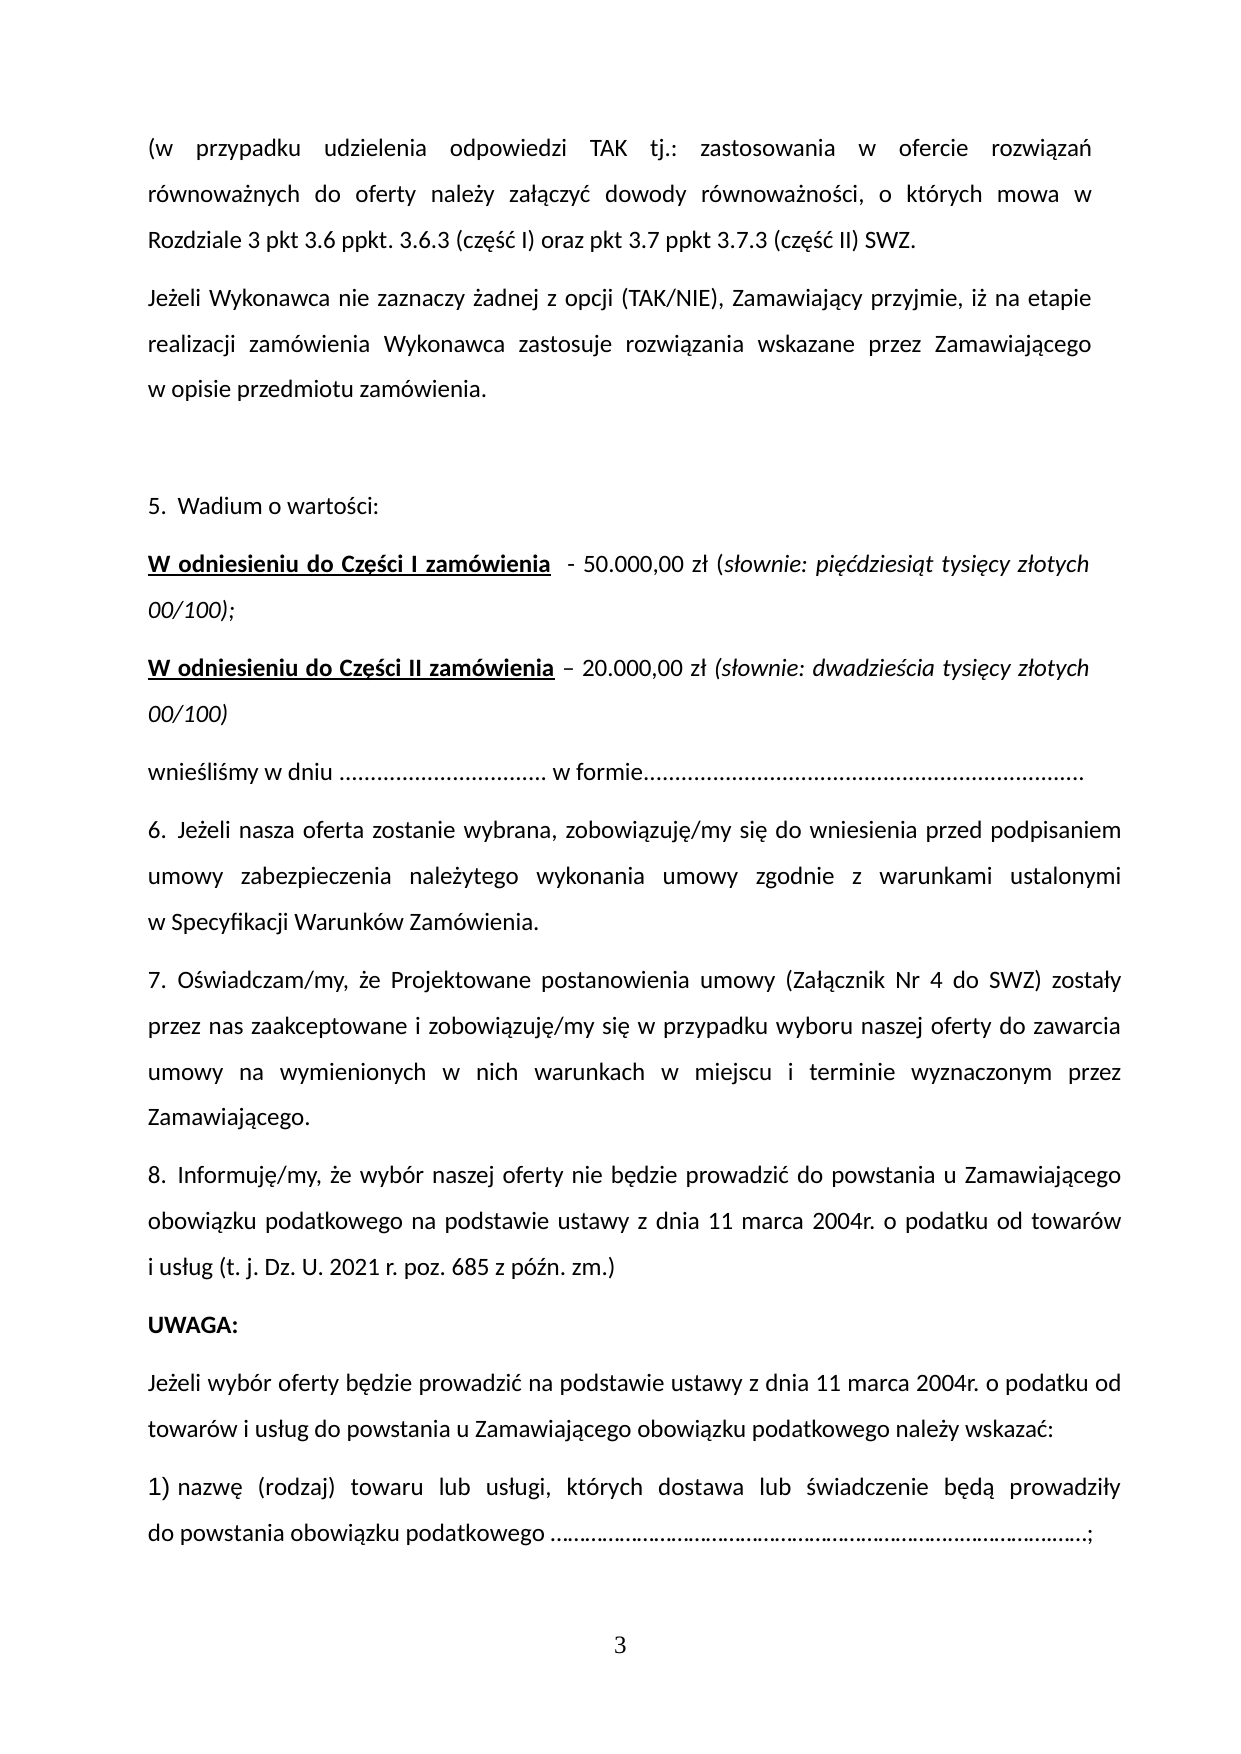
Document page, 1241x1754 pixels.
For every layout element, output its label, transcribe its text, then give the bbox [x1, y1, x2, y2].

list Informuję/my, że wybór naszej oferty nie będzie prowadzić do powstania u Zamawiającego obowiązku podatkowego na podstawie ustawy z dnia 11 marca 2004r. o podatku od towarów i usług (t. j. Dz. U. 2021 r. poz. 685 z późn. zm.) [148, 1159, 1122, 1282]
text wnieśliśmy w dniu ................................. w formie...................................................................... [148, 756, 1093, 787]
text W odniesieniu do Części I zamówienia - 50.000,00 zł (słownie: pięćdziesiąt tysięcy złotych 00/100); [148, 548, 1093, 624]
list nazwę (rodzaj) towaru lub usługi, których dostawa lub świadczenie będą prowadziły do powstania obowiązku podatkowego ……………………………………………………………..…………….……; [148, 1471, 1122, 1548]
list Jeżeli nasza oferta zostanie wybrana, zobowiązuję/my się do wniesienia przed podpisaniem umowy zabezpieczenia należytego wykonania umowy zgodnie z warunkami ustalonymi w Specyfikacji Warunków Zamówienia. [148, 814, 1122, 936]
text Jeżeli wybór oferty będzie prowadzić na podstawie ustawy z dnia 11 marca 2004r. o podatku od towarów i usług do powstania u Zamawiającego obowiązku podatkowego należy wskazać: [148, 1367, 1122, 1444]
list Wadium o wartości: [148, 490, 1093, 521]
text (w przypadku udzielenia odpowiedzi TAK tj.: zastosowania w ofercie rozwiązań równoważnych do oferty należy załączyć dowody równoważności, o których mowa w Rozdziale 3 pkt 3.6 ppkt. 3.6.3 (część I) oraz pkt 3.7 ppkt 3.7.3 (część II) SWZ. [148, 132, 1093, 254]
text UWAGA: [148, 1309, 1122, 1340]
text Jeżeli Wykonawca nie zaznaczy żadnej z opcji (TAK/NIE), Zamawiający przyjmie, iż na etapie realizacji zamówienia Wykonawca zastosuje rozwiązania wskazane przez Zamawiającego w opisie przedmiotu zamówienia. [148, 282, 1093, 404]
text W odniesieniu do Części II zamówienia – 20.000,00 zł (słownie: dwadzieścia tysięcy złotych 00/100) [148, 652, 1093, 728]
list Oświadczam/my, że Projektowane postanowienia umowy (Załącznik Nr 4 do SWZ) zostały przez nas zaakceptowane i zobowiązuję/my się w przypadku wyboru naszej oferty do zawarcia umowy na wymienionych w nich warunkach w miejscu i terminie wyznaczonym przez Zamawiającego. [148, 964, 1122, 1132]
